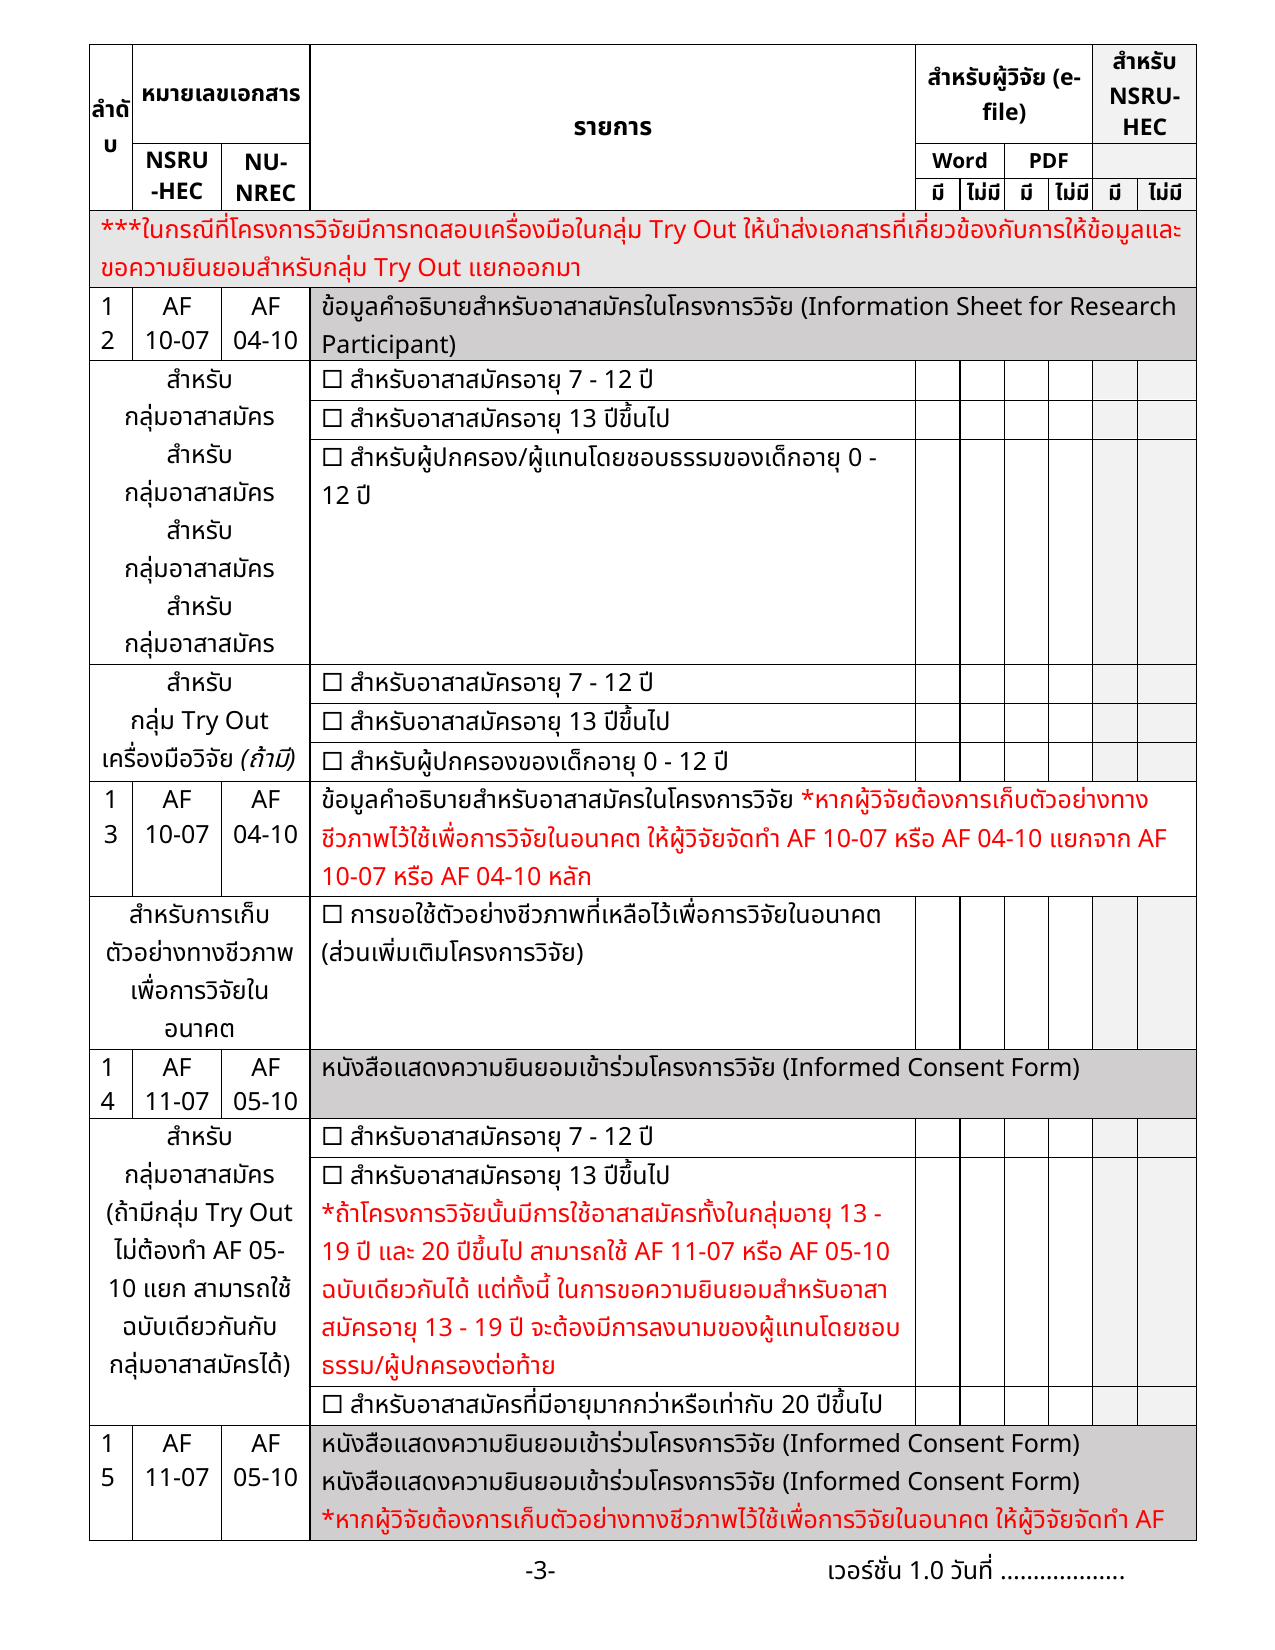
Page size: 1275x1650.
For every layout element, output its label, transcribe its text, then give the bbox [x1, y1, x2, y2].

table_cell [961, 897, 1004, 1048]
table_cell PDF [1005, 144, 1092, 178]
table_cell AF 04-10 [222, 782, 309, 896]
table_cell 13 [90, 782, 132, 896]
table_cell [1093, 361, 1137, 399]
table_cell [1049, 440, 1092, 664]
table_cell [1049, 743, 1092, 781]
table_cell [1049, 401, 1092, 438]
table_cell NSRU-HEC [133, 144, 221, 210]
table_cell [311, 1426, 1196, 1540]
table_cell [961, 1387, 1004, 1425]
table_cell [961, 361, 1004, 399]
table_cell หนังสือแสดงความยินยอมเข้าร่วมโครงการวิจัย (Informed Consent Form) [311, 1050, 1196, 1118]
table_cell 14 [90, 1050, 132, 1118]
table_header สำหรับผู้วิจัย (e-file) [916, 45, 1092, 143]
table_cell [961, 440, 1004, 664]
table_cell [1049, 704, 1092, 742]
table_cell มี [1093, 179, 1137, 210]
table_cell [916, 361, 959, 399]
table_cell สำหรับอาสาสมัครอายุ 13 ปีขึ้นไป [311, 401, 915, 438]
table_cell [961, 1119, 1004, 1157]
table_cell [1005, 743, 1048, 781]
table_cell สำหรับอาสาสมัครอายุ 7 - 12 ปี [311, 1119, 915, 1157]
table_cell ไม่มี [961, 179, 1004, 210]
table_cell สำหรับอาสาสมัครอายุ 7 - 12 ปี [311, 361, 915, 399]
table_cell [916, 897, 959, 1048]
table_cell [1049, 1158, 1092, 1386]
table_cell [1093, 401, 1137, 438]
table_cell สำหรับผู้ปกครองของเด็กอายุ 0 - 12 ปี [311, 743, 915, 781]
table_cell [1138, 1158, 1196, 1386]
table_cell [1005, 1387, 1048, 1425]
table_cell 15 [90, 1426, 132, 1540]
table_cell [1138, 665, 1196, 703]
table_cell [1138, 743, 1196, 781]
table_cell [1005, 1119, 1048, 1157]
table_cell [1138, 1387, 1196, 1425]
table_cell [1093, 144, 1196, 178]
table_cell AF 10-07 [133, 782, 221, 896]
table_cell [1005, 440, 1048, 664]
table_cell [961, 401, 1004, 438]
table_cell ไม่มี [1138, 179, 1196, 210]
table_cell [1049, 1119, 1092, 1157]
table_cell [1005, 401, 1048, 438]
table_cell สำหรับ กลุ่มอาสาสมัคร สำหรับ กลุ่มอาสาสมัคร สำหรับ กลุ่มอาสาสมัคร สำหรับ กลุ่มอาสาสมัคร [90, 361, 309, 664]
table_cell AF 11-07 [133, 1426, 221, 1540]
table_header หมายเลขเอกสาร [133, 45, 309, 143]
table_cell [1093, 704, 1137, 742]
table_cell [1049, 897, 1092, 1048]
table_cell [1005, 361, 1048, 399]
table_cell สำหรับผู้ปกครอง/ผู้แทนโดยชอบธรรมของเด็กอายุ 0 - 12 ปี [311, 440, 915, 664]
table_cell 12 [90, 288, 132, 360]
table_cell [1005, 897, 1048, 1048]
table_cell สำหรับ กลุ่ม Try Out เครื่องมือวิจัย (ถ้ามี) [90, 665, 309, 781]
table_cell AF 11-07 [133, 1050, 221, 1118]
table_cell [961, 743, 1004, 781]
table_cell [961, 665, 1004, 703]
table_cell [1093, 743, 1137, 781]
table_cell [1049, 1387, 1092, 1425]
table_cell [1005, 704, 1048, 742]
table_cell [1138, 440, 1196, 664]
table_cell AF 05-10 [222, 1426, 309, 1540]
table_cell AF 04-10 [222, 288, 309, 360]
table_cell [916, 440, 959, 664]
table_cell ไม่มี [1049, 179, 1092, 210]
table_cell การขอใช้ตัวอย่างชีวภาพที่เหลือไว้เพื่อการวิจัยในอนาคต (ส่วนเพิ่มเติมโครงการวิจัย) [311, 897, 915, 1048]
table_cell สำหรับอาสาสมัครที่มีอายุมากกว่าหรือเท่ากับ 20 ปีขึ้นไป [311, 1387, 915, 1425]
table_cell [90, 211, 1196, 287]
table_cell [1138, 361, 1196, 399]
table_cell สำหรับอาสาสมัครอายุ 13 ปีขึ้นไป *ถ้าโครงการวิจัยนั้นมีการใช้อาสาสมัครทั้งในกลุ่มอายุ 13 - 19 ปี และ 20 ปีขึ้นไป สามารถใช้ AF 11-07 หรือ AF 05-10 ฉบับเดียวกันได้ แต่ทั้งนี้ ในการขอความยินยอมสำหรับอาสาสมัครอายุ 13 - 19 ปี จะต้องมีการลงนามของผู้แทนโดยชอบธรรม/ผู้ปกครองต่อท้าย [311, 1158, 915, 1386]
table_cell สำหรับอาสาสมัครอายุ 7 - 12 ปี [311, 665, 915, 703]
table_cell [916, 743, 959, 781]
table_cell NU- NREC [222, 144, 309, 210]
table_cell ข้อมูลคำอธิบายสำหรับอาสาสมัครในโครงการวิจัย (Information Sheet for Research Participant) [311, 288, 1196, 360]
table_cell สำหรับอาสาสมัครอายุ 13 ปีขึ้นไป [311, 704, 915, 742]
table_cell สำหรับการเก็บตัวอย่างทางชีวภาพเพื่อการวิจัยในอนาคต [90, 897, 309, 1048]
table_header สำหรับ NSRU-HEC [1093, 45, 1196, 143]
table_cell [1049, 665, 1092, 703]
table_cell AF 05-10 [222, 1050, 309, 1118]
table_cell [961, 1158, 1004, 1386]
table_cell มี [1005, 179, 1048, 210]
table_cell [1138, 1119, 1196, 1157]
table_cell [1138, 704, 1196, 742]
table_cell [1093, 1119, 1137, 1157]
table_cell [1005, 1158, 1048, 1386]
table_cell [1049, 361, 1092, 399]
table_cell Word [916, 144, 1004, 178]
table_cell AF 10-07 [133, 288, 221, 360]
table_cell [1138, 401, 1196, 438]
table_cell [916, 1119, 959, 1157]
table_cell [1093, 665, 1137, 703]
table_cell [961, 704, 1004, 742]
table_cell [1093, 897, 1137, 1048]
table_cell [1093, 1158, 1137, 1386]
table_cell [916, 1387, 959, 1425]
table_cell สำหรับ กลุ่มอาสาสมัคร (ถ้ามีกลุ่ม Try Out ไม่ต้องทำ AF 05-10 แยก สามารถใช้ฉบับเดียวกันกับกลุ่มอาสาสมัครได้) [90, 1119, 309, 1425]
table_cell มี [916, 179, 959, 210]
table_cell [1138, 897, 1196, 1048]
table_header ลำดับ [90, 45, 132, 210]
table_header รายการ [311, 45, 915, 210]
table_cell [916, 665, 959, 703]
table_cell [916, 401, 959, 438]
table_cell [1005, 665, 1048, 703]
table_cell [916, 704, 959, 742]
table_cell [916, 1158, 959, 1386]
table_cell ข้อมูลคำอธิบายสำหรับอาสาสมัครในโครงการวิจัย *หากผู้วิจัยต้องการเก็บตัวอย่างทางชีวภาพไว้ใช้เพื่อการวิจัยในอนาคต ให้ผู้วิจัยจัดทำ AF 10-07 หรือ AF 04-10 แยกจาก AF 10-07 หรือ AF 04-10 หลัก [311, 782, 1196, 896]
table_cell [1093, 440, 1137, 664]
table_cell [1093, 1387, 1137, 1425]
